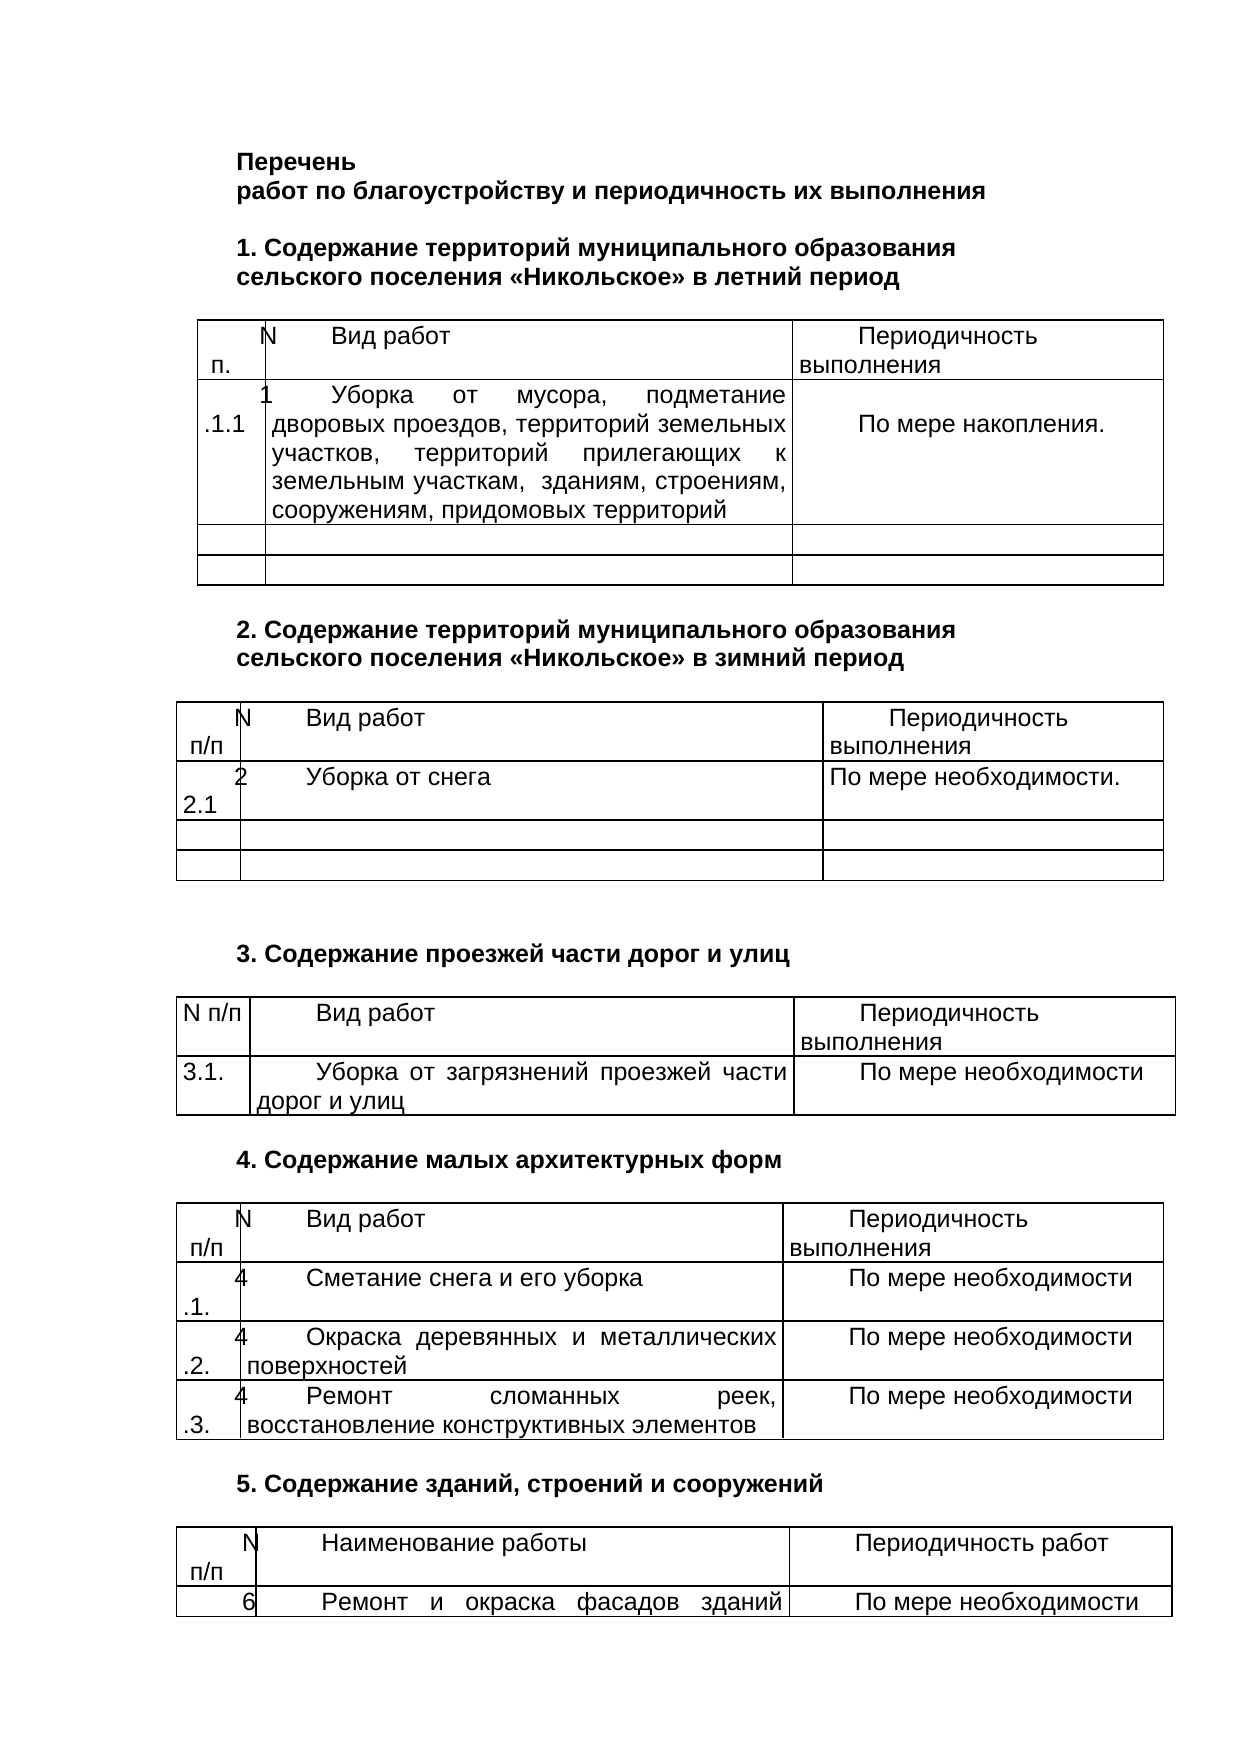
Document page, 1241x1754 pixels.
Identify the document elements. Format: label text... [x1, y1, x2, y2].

table_cell 1.1.1 [198, 380, 265, 524]
table_cell Окраска деревянных и металлических поверхностей [241, 1322, 782, 1379]
table_header Вид работ [241, 1204, 782, 1261]
text сельского поселения «Никольское» в летний период [177, 262, 1152, 291]
table_cell Сметание снега и его уборка [241, 1263, 782, 1320]
table_header N п/п [177, 998, 249, 1055]
table_cell 4.2. [177, 1322, 240, 1379]
text 5. Содержание зданий, строений и сооружений [177, 1469, 1152, 1497]
text 2. Содержание территорий муниципального образования [177, 615, 1152, 643]
text 4. Содержание малых архитектурных форм [177, 1145, 1152, 1173]
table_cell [257, 1587, 789, 1616]
table_cell [824, 821, 1163, 849]
table_cell 3.1. [177, 1057, 249, 1114]
table_header Наименование работы [257, 1528, 789, 1585]
table_cell [177, 851, 240, 880]
table_cell 4.3. [177, 1381, 240, 1438]
table_cell По мере необходимости [784, 1381, 1163, 1438]
table_header Периодичность выполнения [795, 998, 1175, 1055]
table_header Вид работ [251, 998, 793, 1055]
table_cell [793, 525, 1163, 554]
table_cell Ремонт сломанных реек, восстановление конструктивных элементов [241, 1381, 782, 1438]
text Перечень [177, 147, 1152, 176]
table_header Периодичность работ [790, 1528, 1171, 1585]
table_header N п/п [177, 703, 240, 760]
table_cell Уборка от мусора, подметание дворовых проездов, территорий земельных участков, территорий прилегающих к земельным участкам, зданиям, строениям, сооружениям, придомовых территорий [266, 380, 792, 524]
table_cell По мере необходимости. [824, 762, 1163, 819]
table_header N п. [198, 321, 265, 378]
table_cell [266, 556, 792, 584]
table_cell 22.1 [177, 762, 240, 819]
table_header Вид работ [241, 703, 822, 760]
table_cell [198, 525, 265, 554]
table_header Периодичность выполнения [784, 1204, 1163, 1261]
table_cell По мере необходимости [784, 1263, 1163, 1320]
table_cell [198, 556, 265, 584]
table_header Вид работ [266, 321, 792, 378]
table_cell 6.1. [177, 1587, 255, 1616]
table_cell [266, 525, 792, 554]
table_cell [793, 556, 1163, 584]
table_cell [177, 821, 240, 849]
table_cell По мере накопления. [793, 380, 1163, 524]
table_header N п/п [177, 1204, 240, 1261]
table_cell 4.1. [177, 1263, 240, 1320]
table_cell По мере необходимости [795, 1057, 1175, 1114]
text 1. Содержание территорий муниципального образования [177, 233, 1152, 262]
table_cell [241, 851, 822, 880]
text работ по благоустройству и периодичность их выполнения [177, 176, 1152, 204]
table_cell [790, 1587, 1171, 1616]
table_cell [241, 821, 822, 849]
table_header Периодичность выполнения [793, 321, 1163, 378]
table_header Периодичность выполнения [824, 703, 1163, 760]
text сельского поселения «Никольское» в зимний период [177, 643, 1152, 672]
text 3. Содержание проезжей части дорог и улиц [177, 939, 1152, 967]
table_cell Уборка от загрязнений проезжей части дорог и улиц [251, 1057, 793, 1114]
table_cell [824, 851, 1163, 880]
table_cell По мере необходимости [784, 1322, 1163, 1379]
table_header N п/п [177, 1528, 255, 1585]
table_cell Уборка от снега [241, 762, 822, 819]
